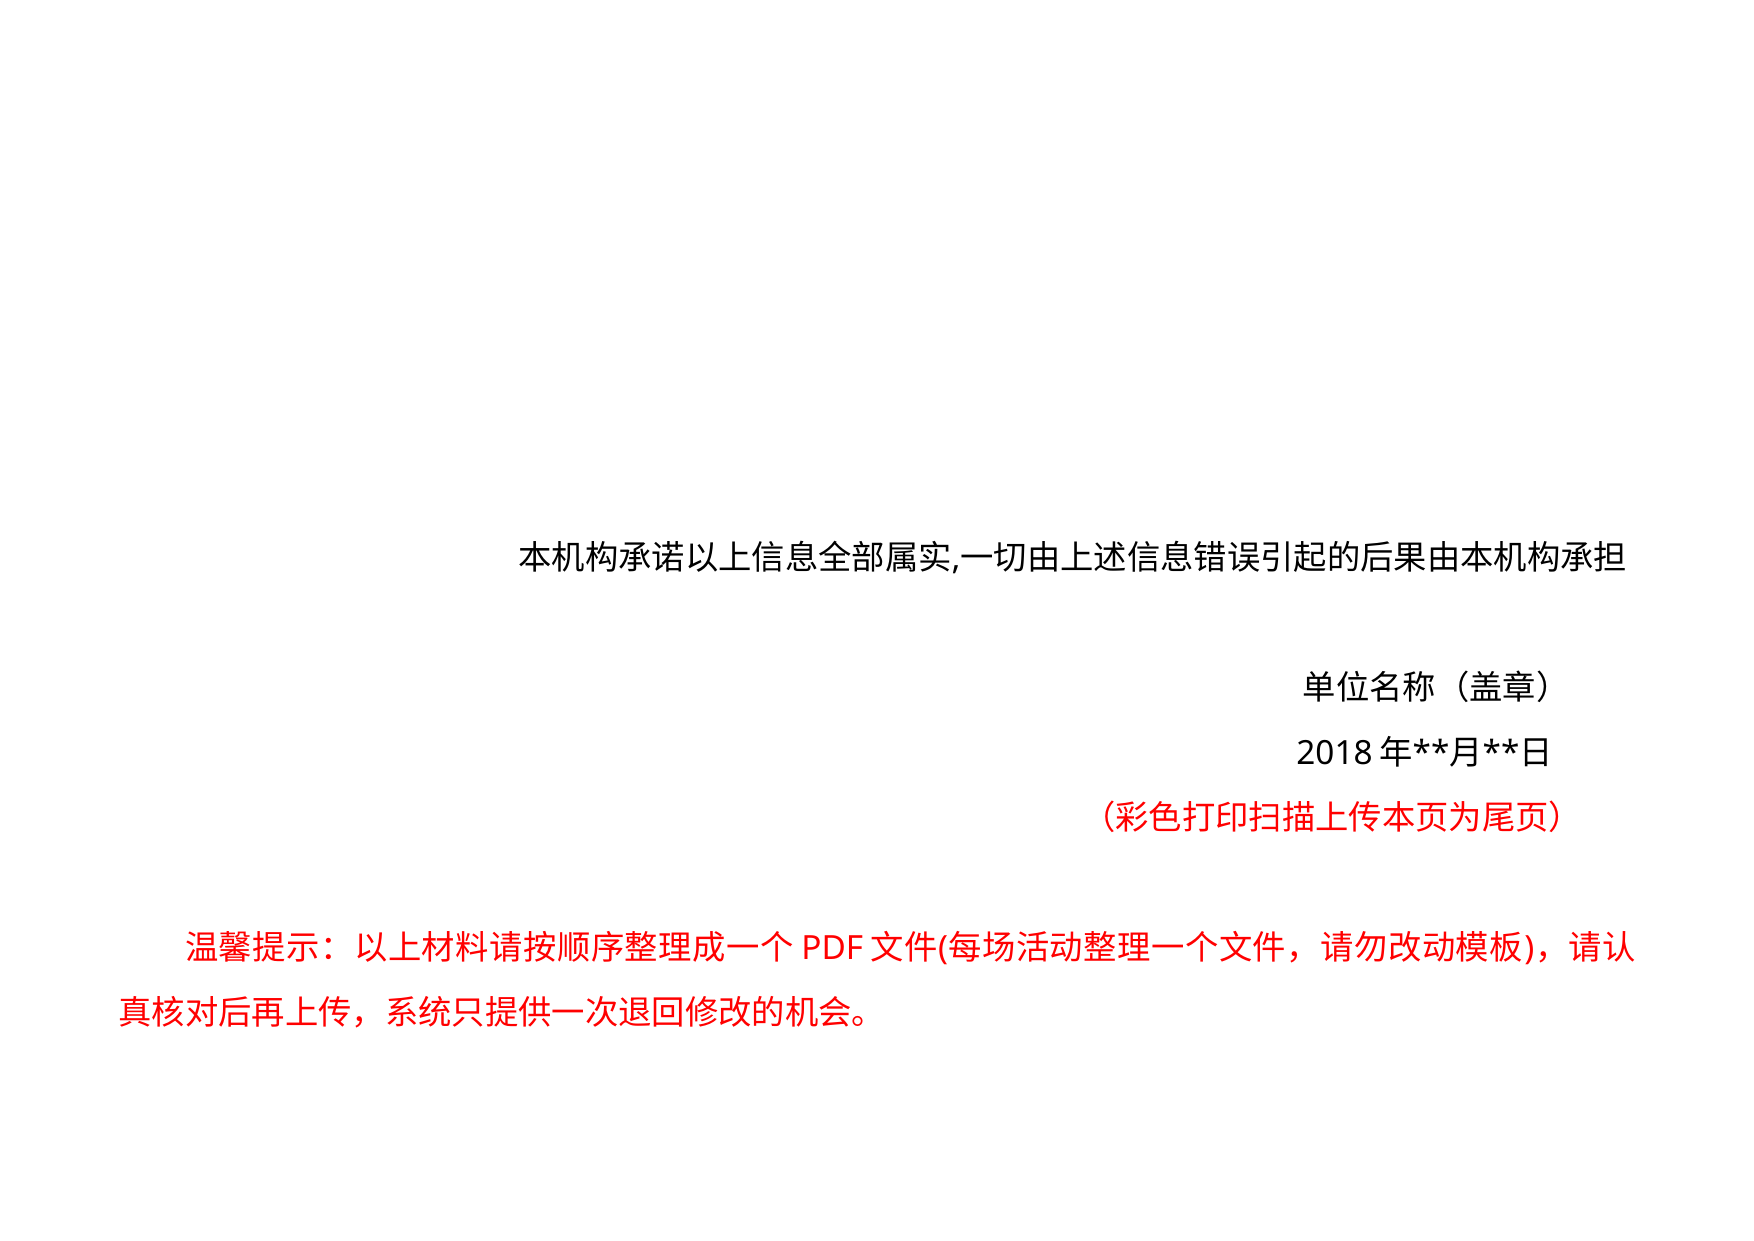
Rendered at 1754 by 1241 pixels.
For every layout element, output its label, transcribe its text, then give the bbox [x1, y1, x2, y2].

text 温馨提示：以上材料请按顺序整理成一个PDF文件(每场活动整理一个文件，请勿改动模板)，请认真核对后再上传，系统只提供一次退回修改的机会。 [118, 913, 1636, 1043]
text （彩色打印扫描上传本页为尾页） [118, 783, 1582, 848]
text 本机构承诺以上信息全部属实,一切由上述信息错误引起的后果由本机构承担 [118, 523, 1636, 588]
text 单位名称（盖章） [118, 653, 1569, 718]
text 2018年**月**日 [118, 718, 1552, 783]
